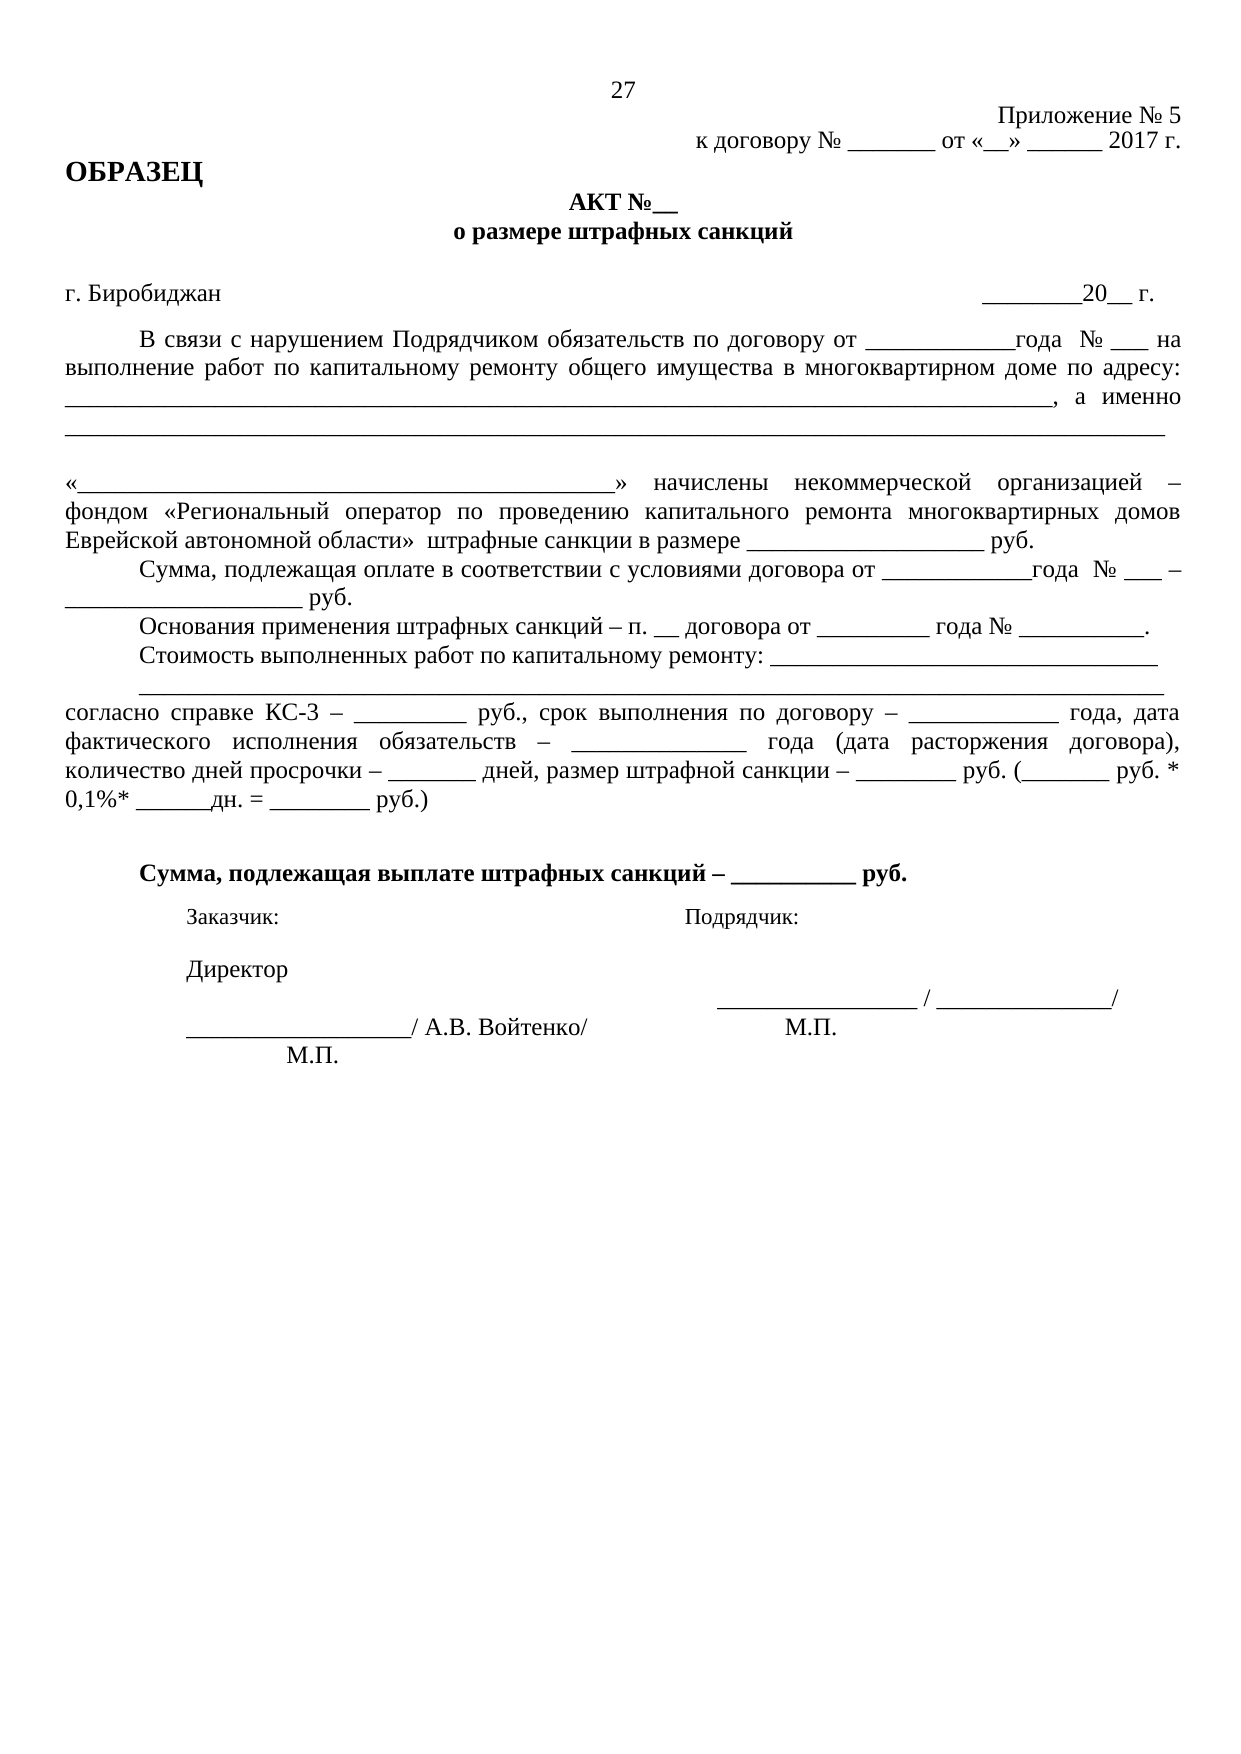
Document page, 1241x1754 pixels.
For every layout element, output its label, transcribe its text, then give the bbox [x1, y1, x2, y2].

text __________________________________________________________________________________ согласно справке КС-3 – _________ руб., срок выполнения по договору – ____________ года, дата фактического исполнения обязательств – ______________ года (дата расторжения договора), количество дней просрочки – _______ дней, размер штрафной санкции – ________ руб. (_______ руб. * 0,1%* ______дн. = ________ руб.) [65, 669, 1181, 812]
text АКТ №__ [65, 187, 1181, 216]
text к договору № _______ от «__» ______ 2017 г. [65, 129, 1181, 154]
text В связи с нарушением Подрядчиком обязательств по договору от ____________года № ___ на выполнение работ по капитальному ремонту общего имущества в многоквартирном доме по адресу: _______________________________________________________________________________, а именно ________________________________________________________________________________________ [65, 324, 1181, 439]
table_cell Директор __________________/ А.В. Войтенко/ М.П. [175, 954, 673, 1069]
text г. Биробиджан ________20__ г. [65, 278, 1181, 307]
text Основания применения штрафных санкций – п. __ договора от _________ года № __________. [65, 611, 1181, 640]
text Приложение № 5 [65, 104, 1181, 129]
text «___________________________________________» начислены некоммерческой организацией – фондом «Региональный оператор по проведению капитального ремонта многоквартирных домов Еврейской автономной области» штрафные санкции в размере ___________________ руб. [65, 467, 1181, 554]
table_header Заказчик: [175, 903, 673, 954]
table_header Подрядчик: [673, 903, 1172, 954]
text Стоимость выполненных работ по капитальному ремонту: _______________________________ [65, 640, 1181, 669]
text Сумма, подлежащая выплате штрафных санкций – __________ руб. [65, 858, 1181, 887]
text ОБРАЗЕЦ [65, 154, 1181, 187]
text Сумма, подлежащая оплате в соответствии с условиями договора от ____________года № ___ – ___________________ руб. [65, 554, 1181, 611]
table_cell ________________ / ______________/ М.П. [673, 954, 1172, 1069]
text о размере штрафных санкций [65, 216, 1181, 245]
